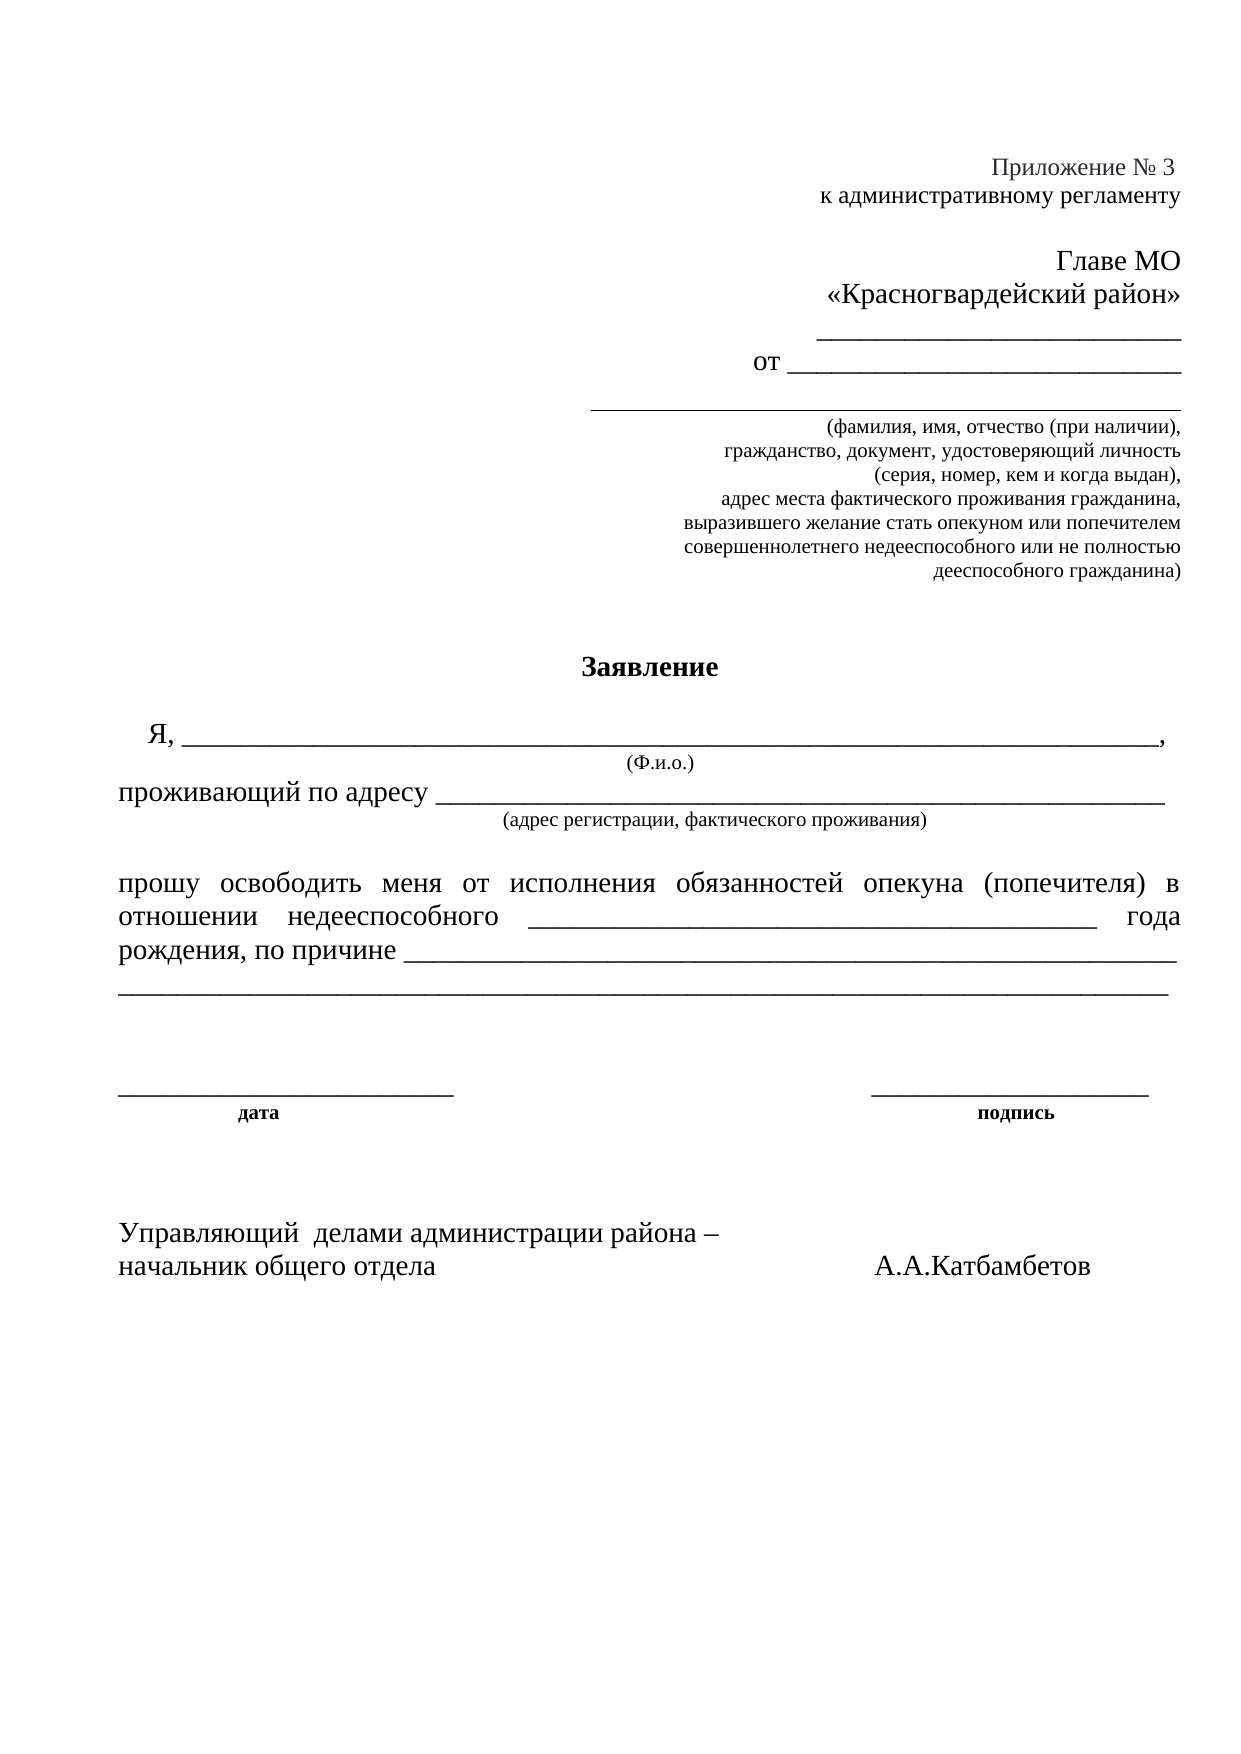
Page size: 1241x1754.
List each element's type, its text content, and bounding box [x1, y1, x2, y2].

text прошу освободить меня от исполнения обязанностей опекуна (попечителя) в отношении недееспособного _______________________________________ года рождения, по причине _____________________________________________________ [118, 865, 1181, 966]
text ________________________________________________________________________ [118, 966, 1181, 999]
text дата подпись [118, 1100, 1181, 1124]
text Заявление [118, 649, 1181, 683]
text (серия, номер, кем и когда выдан), [591, 458, 1181, 483]
text Главе МО [591, 243, 1181, 276]
text гражданство, документ, удостоверяющий личность [591, 434, 1181, 458]
text _______________________ ___________________ [118, 1066, 1181, 1100]
text проживающий по адресу __________________________________________________ [118, 774, 1181, 807]
text Я, ___________________________________________________________________, [118, 716, 1181, 750]
text от ___________________________ [591, 343, 1181, 377]
text «Красногвардейский район» [591, 276, 1181, 310]
text выразившего желание стать опекуном или попечителем совершеннолетнего недееспособного или не полностью дееспособного гражданина) [591, 507, 1181, 582]
text начальник общего отдела А.А.Катбамбетов [118, 1248, 1181, 1282]
text Управляющий делами администрации района – [118, 1215, 1231, 1248]
text (фамилия, имя, отчество (при наличии), [591, 411, 1181, 434]
text _________________________ [591, 310, 1181, 343]
text адрес места фактического проживания гражданина, [591, 483, 1181, 507]
text Приложение № 3 к административному регламенту [118, 152, 1181, 209]
text (адрес регистрации, фактического проживания) [118, 807, 1181, 831]
text (Ф.и.о.) [118, 750, 1181, 774]
